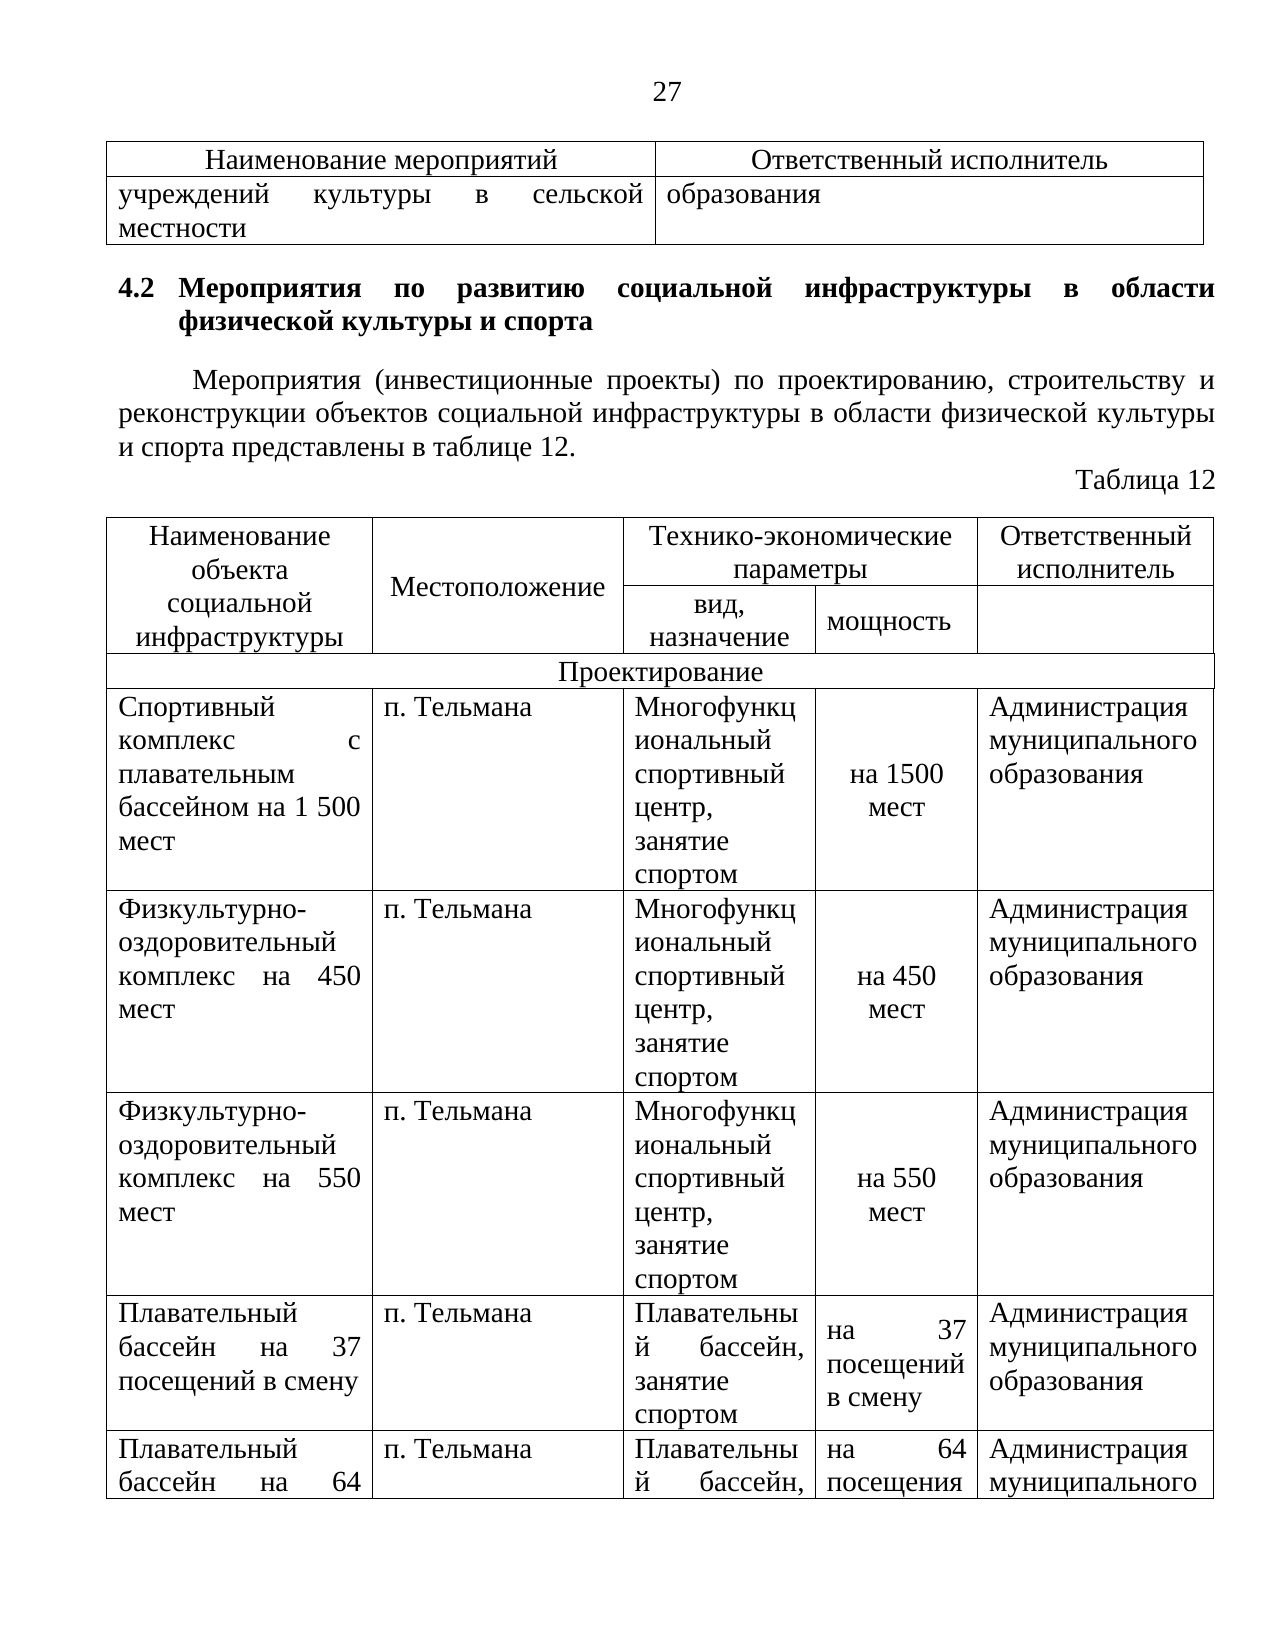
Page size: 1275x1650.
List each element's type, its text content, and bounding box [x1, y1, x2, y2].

table_header Наименование мероприятий [107, 142, 655, 176]
table_cell Администрация муниципального образования [978, 1296, 1213, 1430]
table_cell п. Тельмана [373, 1431, 623, 1498]
table_cell Многофункциональный спортивный центр, занятие спортом [624, 689, 815, 890]
table_cell мощность [816, 586, 977, 653]
table_header Ответственный исполнитель [978, 518, 1213, 585]
table_cell Администрация муниципального образования [978, 1093, 1213, 1294]
table_cell п. Тельмана [373, 1296, 623, 1430]
table_cell Администрация муниципального образования [978, 891, 1213, 1092]
table_cell Многофункциональный спортивный центр, занятие спортом [624, 891, 815, 1092]
table_cell на 64 посещения в смену [816, 1431, 977, 1498]
table_cell [978, 586, 1213, 653]
table_cell Плавательный бассейн, занятие спортом [624, 1431, 815, 1498]
table_cell Физкультурно-оздоровительный комплекс на 450 мест [107, 891, 372, 1092]
text Таблица 12 [118, 462, 1216, 496]
table_cell Многофункциональный спортивный центр, занятие спортом [624, 1093, 815, 1294]
table_header Технико-экономические параметры [624, 518, 977, 585]
table_cell п. Тельмана [373, 1093, 623, 1294]
text Мероприятия (инвестиционные проекты) по проектированию, строительству и реконструкции объектов социальной инфраструктуры в области физической культуры и спорта представлены в таблице 12. [118, 362, 1216, 462]
table_cell п. Тельмана [373, 689, 623, 890]
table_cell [107, 177, 655, 244]
table_cell Администрация муниципального образования [978, 689, 1213, 890]
table_cell на 550 мест [816, 1093, 977, 1294]
table_cell на 37 посещений в смену [816, 1296, 977, 1430]
subtitle Мероприятия по развитию социальной инфраструктуры в области физической культуры и спорта [118, 270, 1216, 337]
table_header Ответственный исполнитель [656, 142, 1203, 176]
table_cell на 1500 мест [816, 689, 977, 890]
table_header Местоположение [373, 518, 623, 653]
table_cell Плавательный бассейн на 37 посещений в смену [107, 1296, 372, 1430]
table_cell вид, назначение [624, 586, 815, 653]
table_cell п. Тельмана [373, 891, 623, 1092]
table_cell Спортивный комплекс с плавательным бассейном на 1 500 мест [107, 689, 372, 890]
table_cell Проектирование [107, 654, 1214, 688]
table_cell Физкультурно-оздоровительный комплекс на 550 мест [107, 1093, 372, 1294]
table_cell на 450 мест [816, 891, 977, 1092]
table_cell Плавательный бассейн, занятие спортом [624, 1296, 815, 1430]
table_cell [656, 177, 1203, 244]
table_header Наименование объекта социальной инфраструктуры [107, 518, 372, 653]
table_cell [107, 1431, 372, 1498]
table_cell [978, 1431, 1213, 1498]
